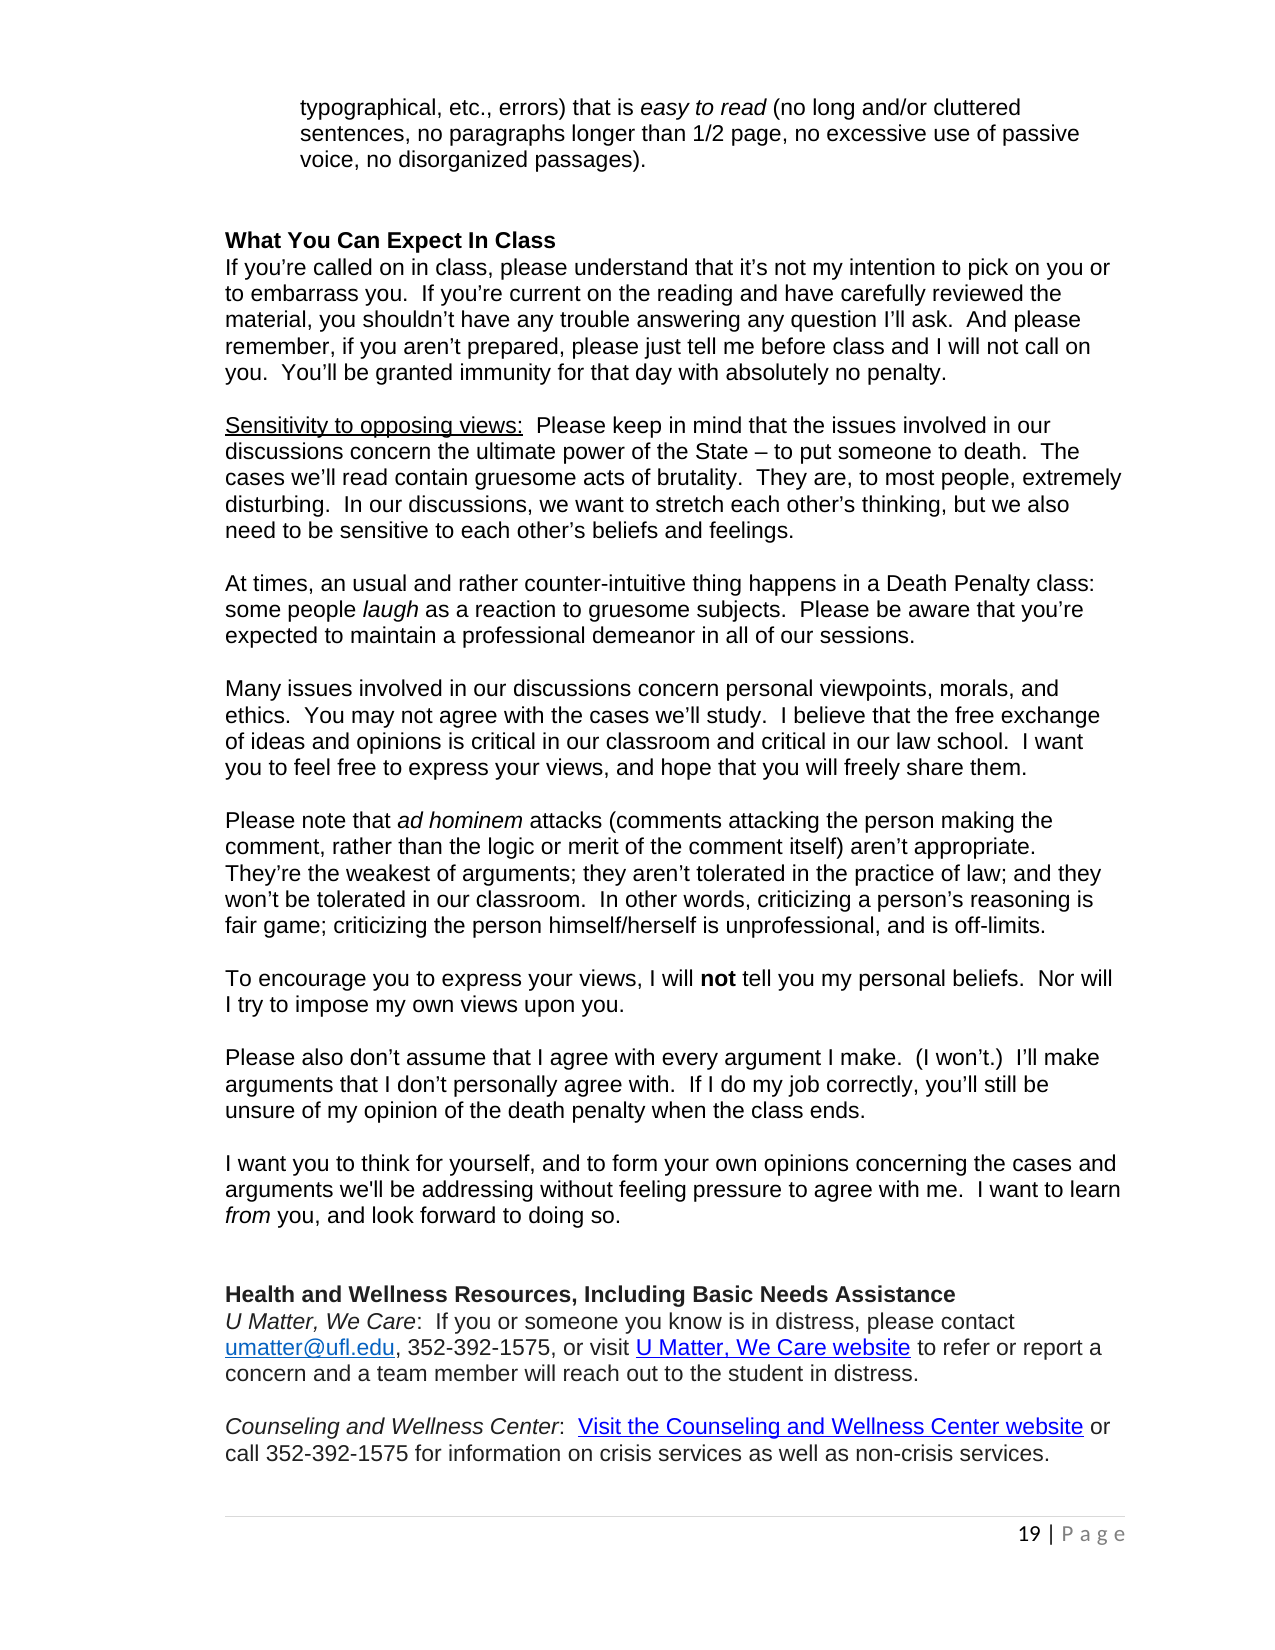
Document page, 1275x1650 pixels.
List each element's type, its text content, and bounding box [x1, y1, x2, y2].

text At times, an usual and rather counter-intuitive thing happens in a Death Penalty class: some people laugh as a reaction to gruesome subjects. Please be aware that you’re expected to maintain a professional demeanor in all of our sessions. [225, 570, 1125, 649]
text Please also don’t assume that I agree with every argument I make. (I won’t.) I’ll make arguments that I don’t personally agree with. If I do my job correctly, you’ll still be unsure of my opinion of the death penalty when the class ends. [225, 1044, 1125, 1123]
text Health and Wellness Resources, Including Basic Needs Assistance [225, 1281, 1125, 1308]
text To encourage you to express your views, I will not tell you my personal beliefs. Nor will I try to impose my own views upon you. [225, 965, 1125, 1018]
text What You Can Expect In Class [225, 227, 1125, 253]
text Counseling and Wellness Center: Visit the Counseling and Wellness Center website or call 352-392-1575 for information on crisis services as well as non-crisis services. [225, 1413, 1125, 1466]
text Please note that ad hominem attacks (comments attacking the person making the comment, rather than the logic or merit of the comment itself) aren’t appropriate. They’re the weakest of arguments; they aren’t tolerated in the practice of law; and they won’t be tolerated in our classroom. In other words, criticizing a person’s reasoning is fair game; criticizing the person himself/herself is unprofessional, and is off-limits. [225, 807, 1125, 939]
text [225, 94, 1125, 173]
text If you’re called on in class, please understand that it’s not my intention to pick on you or to embarrass you. If you’re current on the reading and have carefully reviewed the material, you shouldn’t have any trouble answering any question I’ll ask. And please remember, if you aren’t prepared, please just tell me before class and I will not call on you. You’ll be granted immunity for that day with absolutely no penalty. [150, 253, 1125, 385]
text Many issues involved in our discussions concern personal viewpoints, morals, and ethics. You may not agree with the cases we’ll study. I believe that the free exchange of ideas and opinions is critical in our classroom and critical in our law school. I want you to feel free to express your views, and hope that you will freely share them. [225, 675, 1125, 781]
text U Matter, We Care: If you or someone you know is in distress, please contact umatter@ufl.edu, 352-392-1575, or visit U Matter, We Care website to refer or report a concern and a team member will reach out to the student in distress. [225, 1308, 1125, 1387]
text I want you to think for yourself, and to form your own opinions concerning the cases and arguments we'll be addressing without feeling pressure to agree with me. I want to learn from you, and look forward to doing so. [225, 1149, 1125, 1229]
text Sensitivity to opposing views: Please keep in mind that the issues involved in our discussions concern the ultimate power of the State – to put someone to death. The cases we’ll read contain gruesome acts of brutality. They are, to most people, extremely disturbing. In our discussions, we want to stretch each other’s thinking, but we also need to be sensitive to each other’s beliefs and feelings. [225, 412, 1125, 543]
